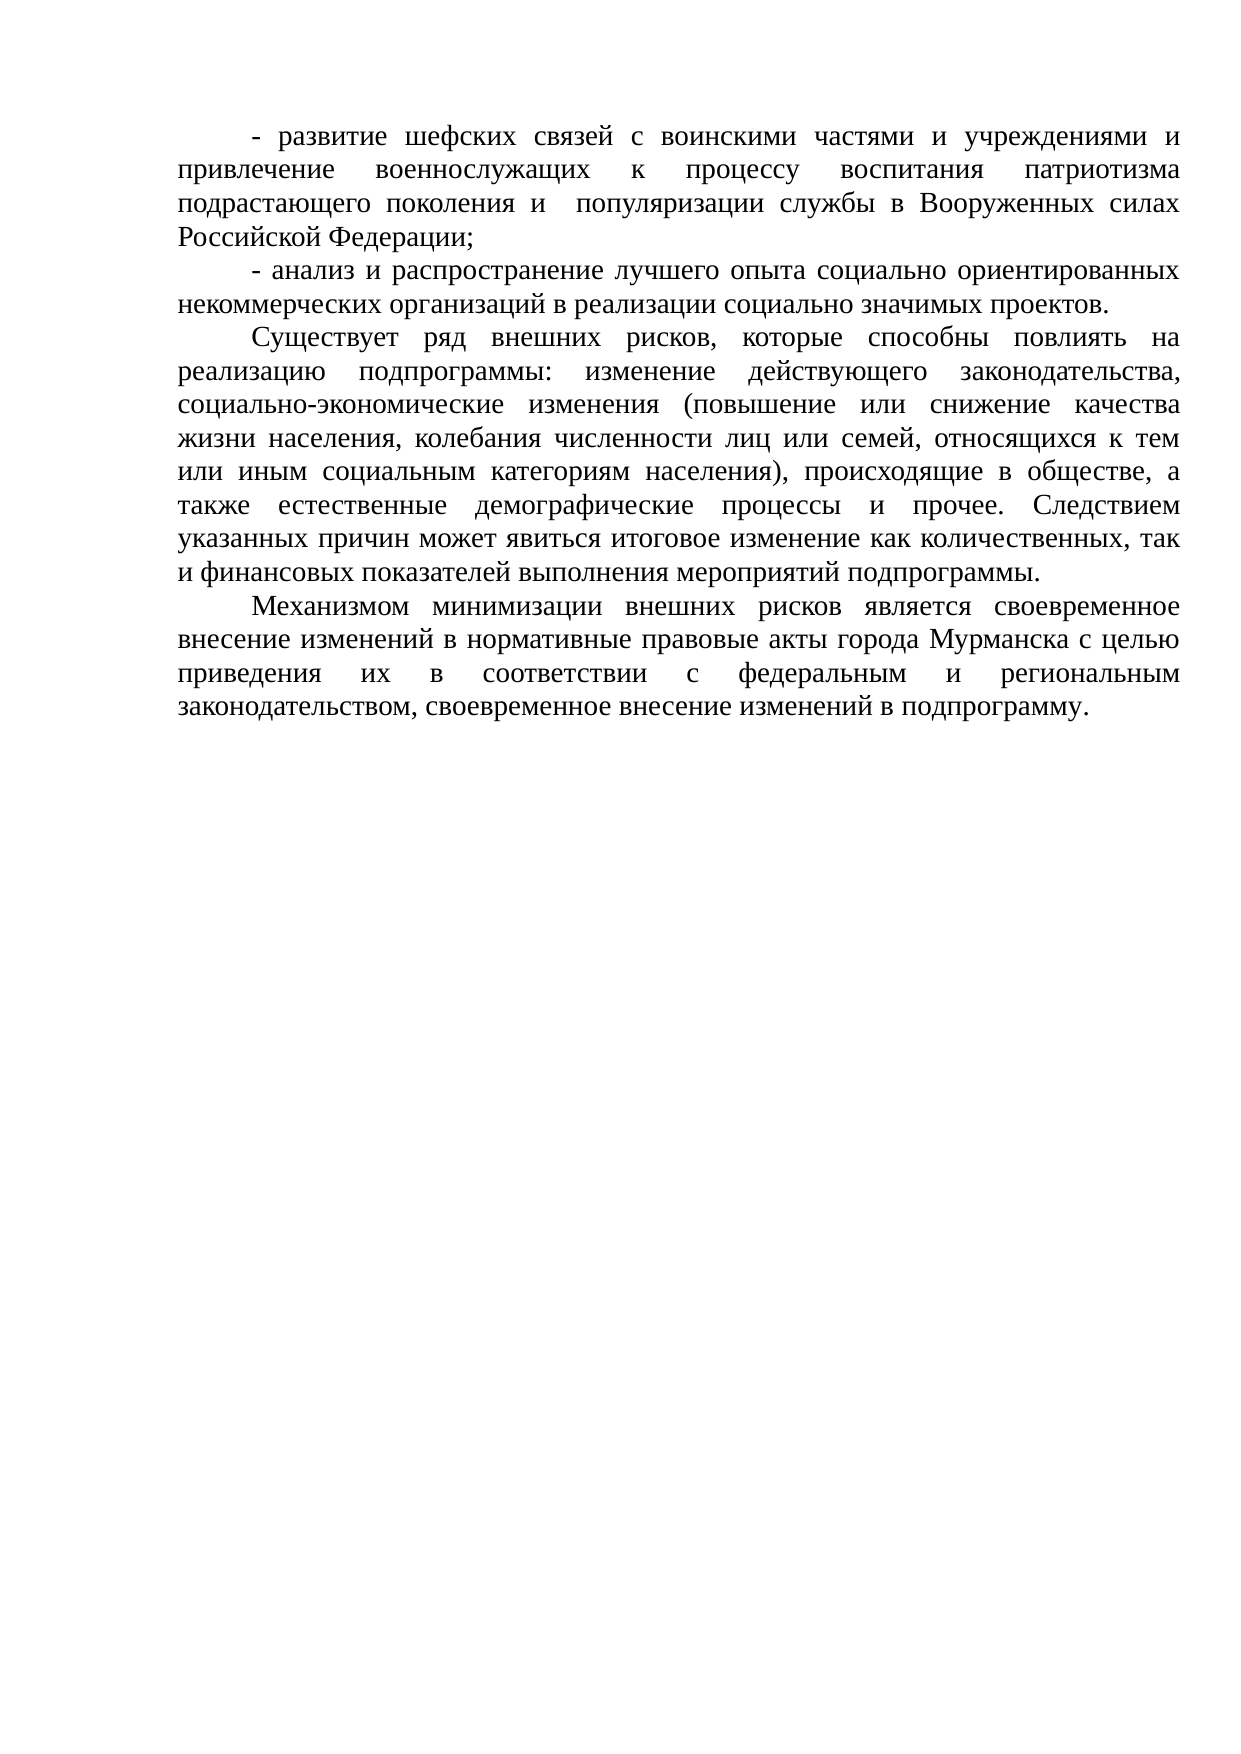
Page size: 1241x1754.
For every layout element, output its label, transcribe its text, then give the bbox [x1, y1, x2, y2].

text - развитие шефских связей с воинскими частями и учреждениями и привлечение военнослужащих к процессу воспитания патриотизма подрастающего поколения и популяризации службы в Вооруженных силах Российской Федерации; [177, 118, 1181, 252]
text Механизмом минимизации внешних рисков является своевременное внесение изменений в нормативные правовые акты города Мурманска с целью приведения их в соответствии с федеральным и региональным законодательством, своевременное внесение изменений в подпрограмму. [177, 588, 1181, 722]
text - анализ и распространение лучшего опыта социально ориентированных некоммерческих организаций в реализации социально значимых проектов. [177, 252, 1181, 319]
text Существует ряд внешних рисков, которые способны повлиять на реализацию подпрограммы: изменение действующего законодательства, социально-экономические изменения (повышение или снижение качества жизни населения, колебания численности лиц или семей, относящихся к тем или иным социальным категориям населения), происходящие в обществе, а также естественные демографические процессы и прочее. Следствием указанных причин может явиться итоговое изменение как количественных, так и финансовых показателей выполнения мероприятий подпрограммы. [177, 319, 1181, 588]
